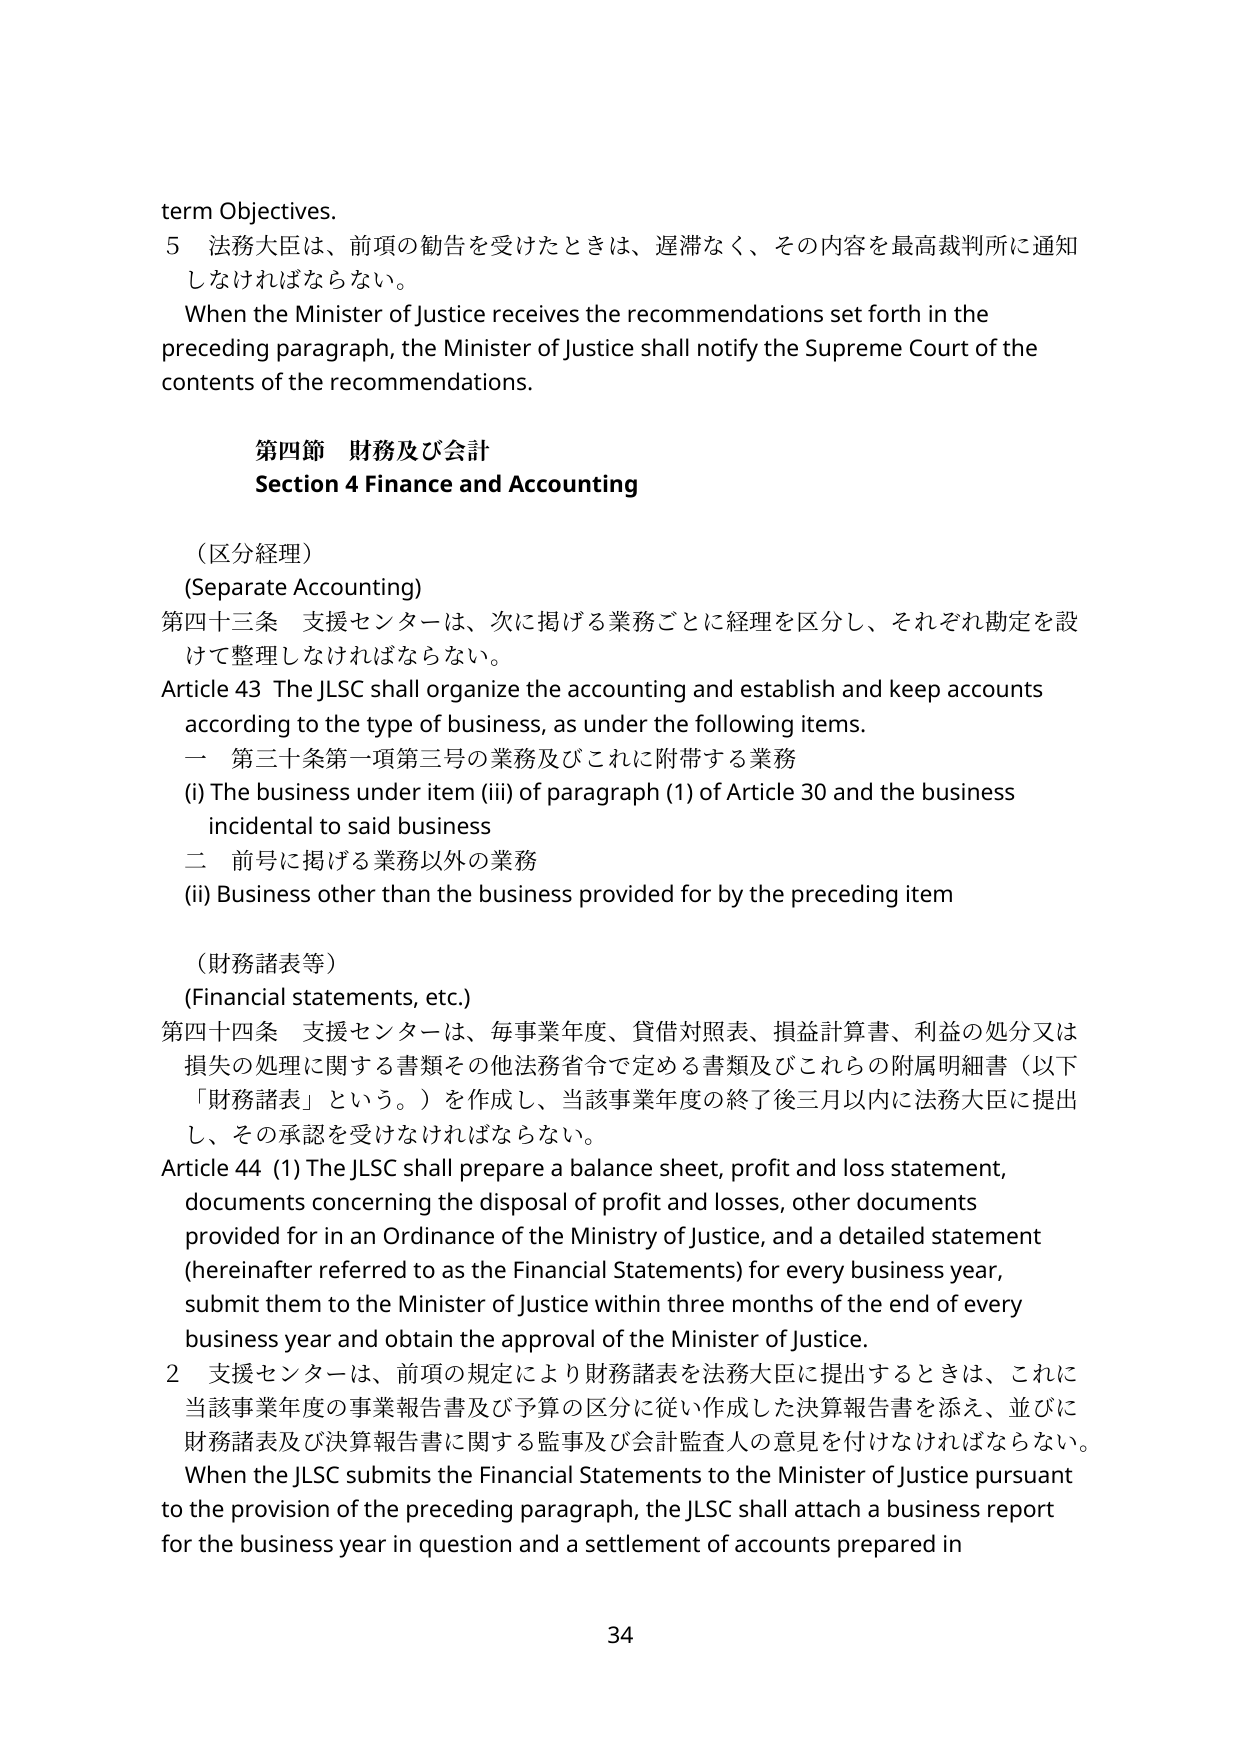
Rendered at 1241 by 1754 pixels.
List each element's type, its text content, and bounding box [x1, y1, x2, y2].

text Section 4 Finance and Accounting [253, 467, 1079, 501]
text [161, 194, 1079, 228]
text 二 前号に掲げる業務以外の業務 [184, 843, 1079, 877]
text (Financial statements, etc.) [184, 979, 1079, 1014]
text 第四節 財務及び会計 [253, 433, 1079, 467]
text （区分経理） [184, 535, 1079, 569]
text (i) The business under item (iii) of paragraph (1) of Article 30 and the business incidental to said business [184, 774, 1079, 843]
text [161, 1458, 1079, 1560]
text (Separate Accounting) [184, 569, 1079, 604]
text （財務諸表等） [184, 945, 1079, 979]
text ２ 支援センターは、前項の規定により財務諸表を法務大臣に提出するときは、これに当該事業年度の事業報告書及び予算の区分に従い作成した決算報告書を添え、並びに財務諸表及び決算報告書に関する監事及び会計監査人の意見を付けなければならない。 [161, 1355, 1079, 1458]
text Article 44 (1) The JLSC shall prepare a balance sheet, profit and loss statement, documents concerning the disposal of profit and losses, other documents provided for in an Ordinance of the Ministry of Justice, and a detailed statement (hereinafter referred to as the Financial Statements) for every business year, submit them to the Minister of Justice within three months of the end of every business year and obtain the approval of the Minister of Justice. [161, 1150, 1079, 1355]
text (ii) Business other than the business provided for by the preceding item [184, 877, 1079, 911]
text Article 43 The JLSC shall organize the accounting and establish and keep accounts according to the type of business, as under the following items. [161, 672, 1079, 740]
text ５ 法務大臣は、前項の勧告を受けたときは、遅滞なく、その内容を最高裁判所に通知しなければならない。 [161, 228, 1079, 296]
text 一 第三十条第一項第三号の業務及びこれに附帯する業務 [184, 740, 1079, 774]
text When the Minister of Justice receives the recommendations set forth in the preceding paragraph, the Minister of Justice shall notify the Supreme Court of the contents of the recommendations. [161, 296, 1079, 399]
text 第四十四条 支援センターは、毎事業年度、貸借対照表、損益計算書、利益の処分又は損失の処理に関する書類その他法務省令で定める書類及びこれらの附属明細書（以下「財務諸表」という。）を作成し、当該事業年度の終了後三月以内に法務大臣に提出し、その承認を受けなければならない。 [161, 1014, 1079, 1150]
text 第四十三条 支援センターは、次に掲げる業務ごとに経理を区分し、それぞれ勘定を設けて整理しなければならない。 [161, 604, 1079, 672]
